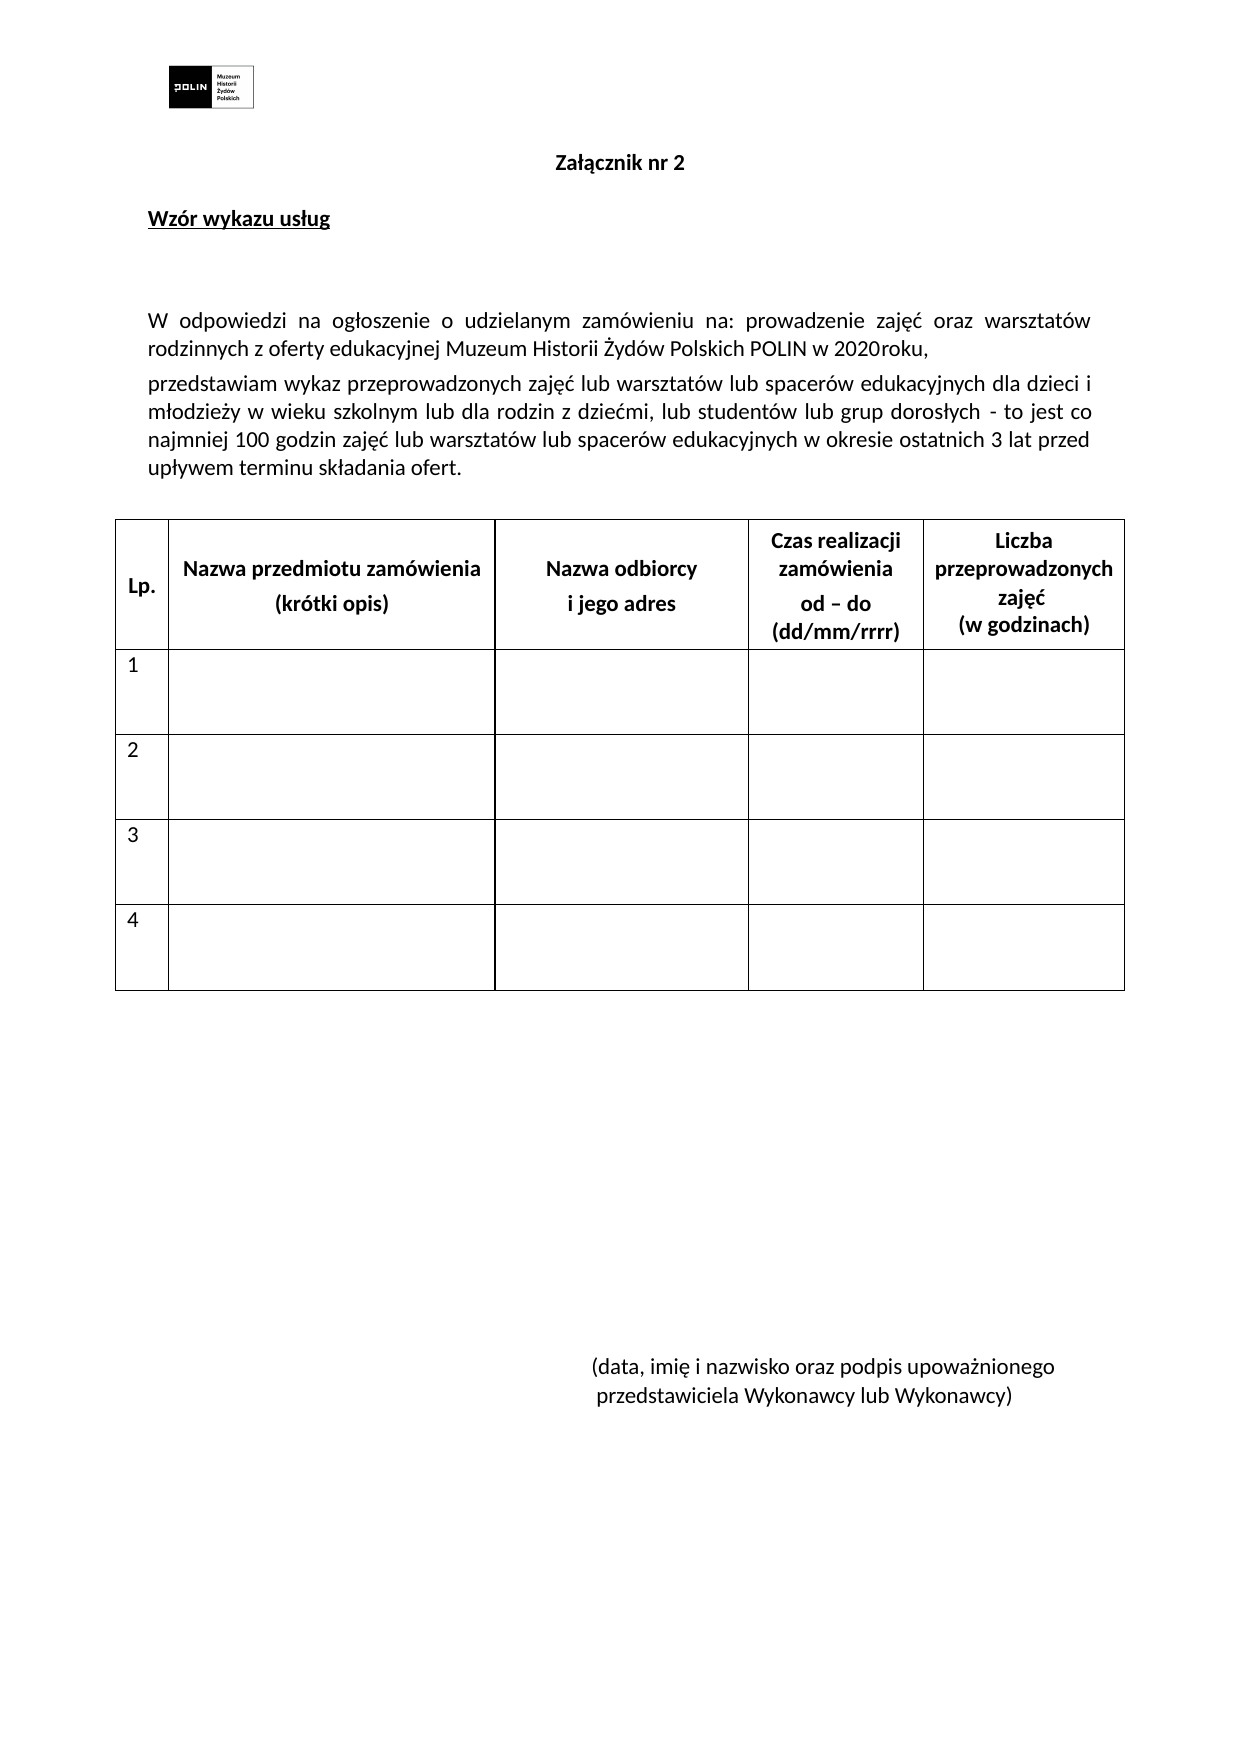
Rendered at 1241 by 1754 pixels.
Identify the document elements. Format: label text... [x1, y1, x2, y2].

text przedstawiam wykaz przeprowadzonych zajęć lub warsztatów lub spacerów edukacyjnych dla dzieci i młodzieży w wieku szkolnym lub dla rodzin z dziećmi, lub studentów lub grup dorosłych - to jest co najmniej 100 godzin zajęć lub warsztatów lub spacerów edukacyjnych w okresie ostatnich 3 lat przed upływem terminu składania ofert. [148, 369, 1093, 481]
table_cell [496, 735, 748, 819]
text Załącznik nr 2 [148, 148, 1093, 176]
table_cell [924, 820, 1124, 904]
table_cell [496, 905, 748, 989]
table_header Lp. [116, 520, 168, 649]
table_cell [169, 905, 494, 989]
text (data, imię i nazwisko oraz podpis upoważnionego przedstawiciela Wykonawcy lub Wykonawcy) [516, 1351, 1093, 1409]
text Wzór wykazu usług [148, 204, 1093, 232]
table_cell 1 [116, 650, 168, 734]
table_cell [169, 650, 494, 734]
table_cell [749, 650, 923, 734]
table_cell 4 [116, 905, 168, 989]
table_cell [924, 735, 1124, 819]
table_header Liczba przeprowadzonych zajęć (w godzinach) [924, 520, 1124, 649]
table_cell [749, 905, 923, 989]
table_cell [496, 820, 748, 904]
table_cell [924, 905, 1124, 989]
table_header Nazwa przedmiotu zamówienia (krótki opis) [169, 520, 494, 649]
table_header Nazwa odbiorcy i jego adres [496, 520, 748, 649]
table_cell [169, 735, 494, 819]
table_cell [169, 820, 494, 904]
table_cell 3 [116, 820, 168, 904]
table_cell 2 [116, 735, 168, 819]
table_header Czas realizacji zamówienia od – do (dd/mm/rrrr) [749, 520, 923, 649]
picture [147, 44, 276, 130]
table_cell [924, 650, 1124, 734]
table_cell [496, 650, 748, 734]
table_cell [749, 735, 923, 819]
text W odpowiedzi na ogłoszenie o udzielanym zamówieniu na: prowadzenie zajęć oraz warsztatów rodzinnych z oferty edukacyjnej Muzeum Historii Żydów Polskich POLIN w 2020roku, [148, 306, 1093, 362]
table_cell [749, 820, 923, 904]
